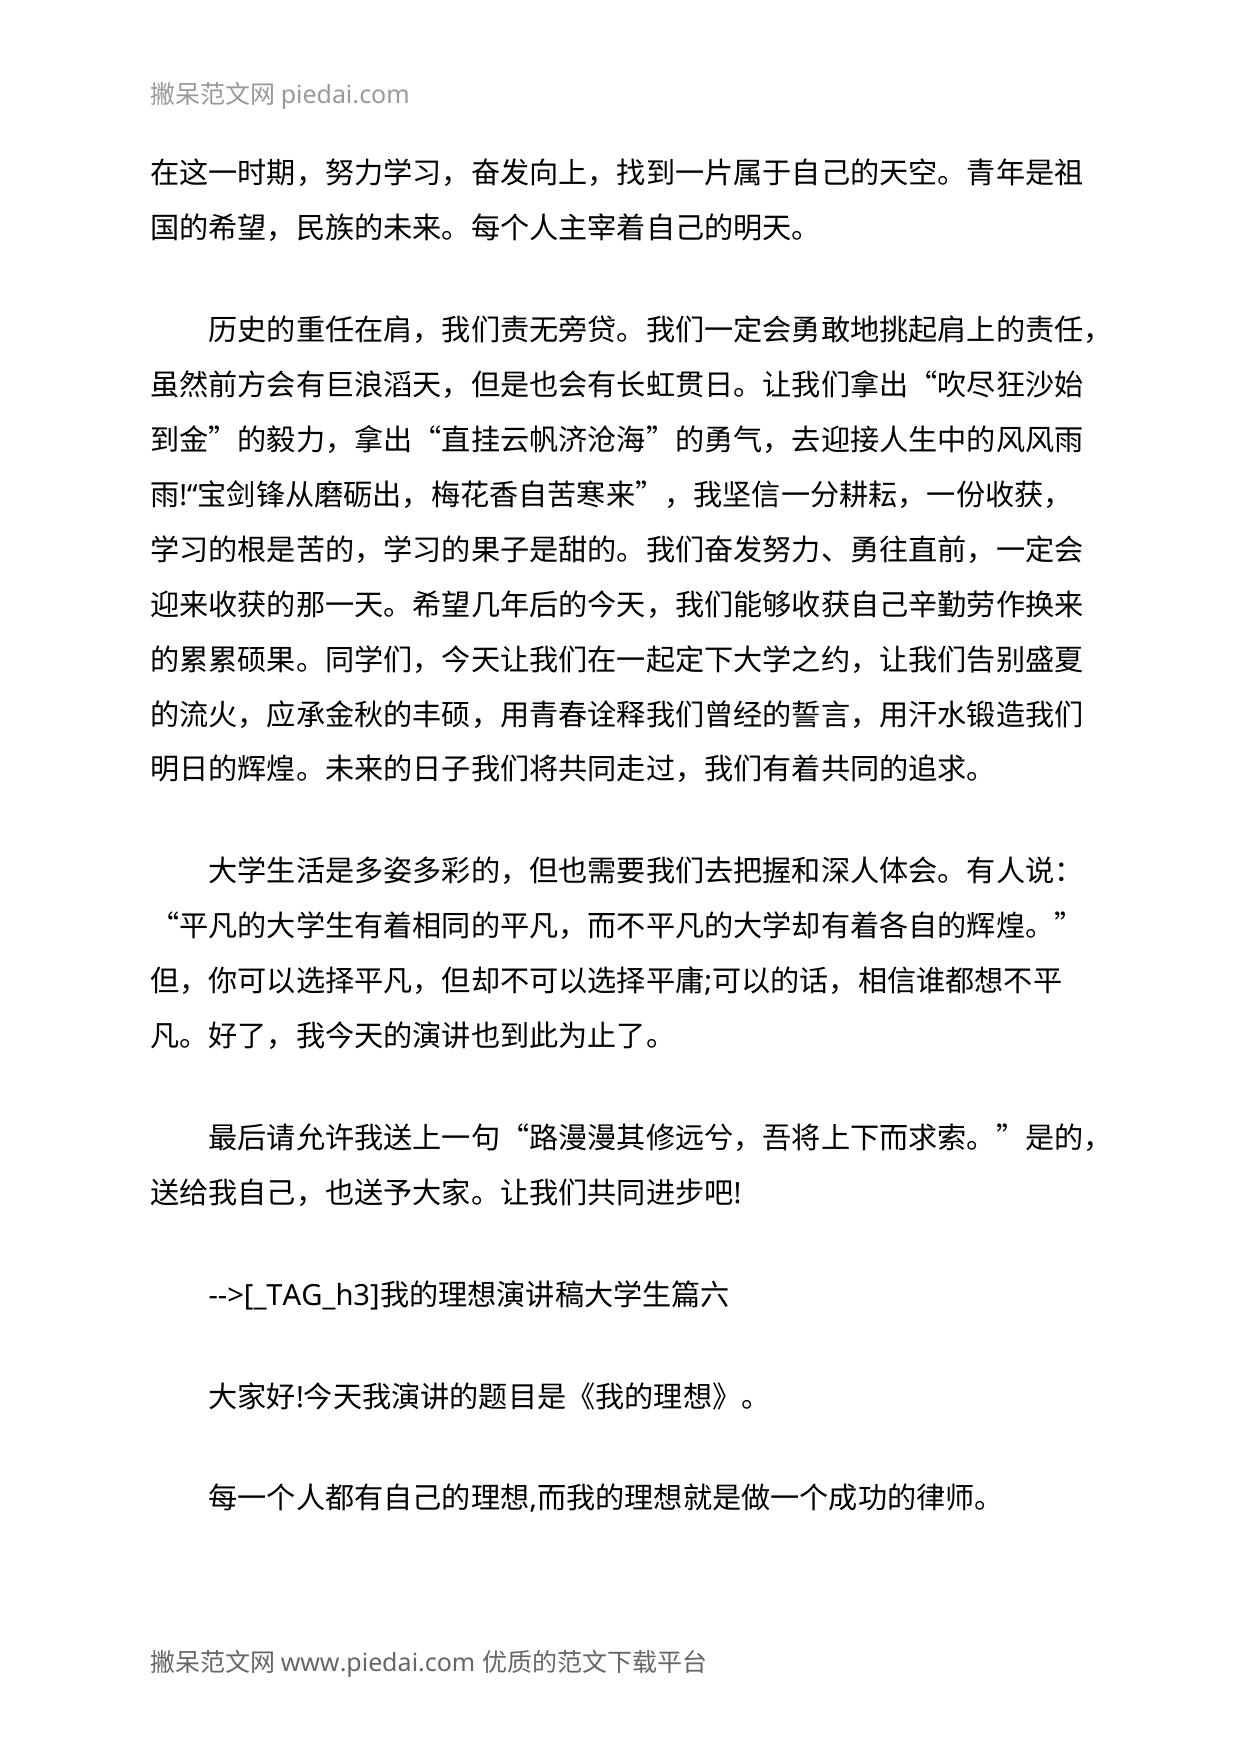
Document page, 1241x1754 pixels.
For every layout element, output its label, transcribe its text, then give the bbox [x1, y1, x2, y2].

text 大学生活是多姿多彩的，但也需要我们去把握和深人体会。有人说：“平凡的大学生有着相同的平凡，而不平凡的大学却有着各自的辉煌。”但，你可以选择平凡，但却不可以选择平庸;可以的话，相信谁都想不平凡。好了，我今天的演讲也到此为止了。 [150, 848, 1090, 1055]
text 最后请允许我送上一句“路漫漫其修远兮，吾将上下而求索。”是的，送给我自己，也送予大家。让我们共同进步吧! [150, 1114, 1090, 1212]
text -->[_TAG_h3]我的理想演讲稿大学生篇六 [150, 1271, 1090, 1313]
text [150, 150, 1090, 247]
text 每一个人都有自己的理想,而我的理想就是做一个成功的律师。 [150, 1475, 1090, 1517]
text 历史的重任在肩，我们责无旁贷。我们一定会勇敢地挑起肩上的责任，虽然前方会有巨浪滔天，但是也会有长虹贯日。让我们拿出“吹尽狂沙始到金”的毅力，拿出“直挂云帆济沧海”的勇气，去迎接人生中的风风雨雨!“宝剑锋从磨砺出，梅花香自苦寒来”，我坚信一分耕耘，一份收获，学习的根是苦的，学习的果子是甜的。我们奋发努力、勇往直前，一定会迎来收获的那一天。希望几年后的今天，我们能够收获自己辛勤劳作换来的累累硕果。同学们，今天让我们在一起定下大学之约，让我们告别盛夏的流火，应承金秋的丰硕，用青春诠释我们曾经的誓言，用汗水锻造我们明日的辉煌。未来的日子我们将共同走过，我们有着共同的追求。 [150, 307, 1090, 788]
text 大家好!今天我演讲的题目是《我的理想》。 [150, 1373, 1090, 1416]
